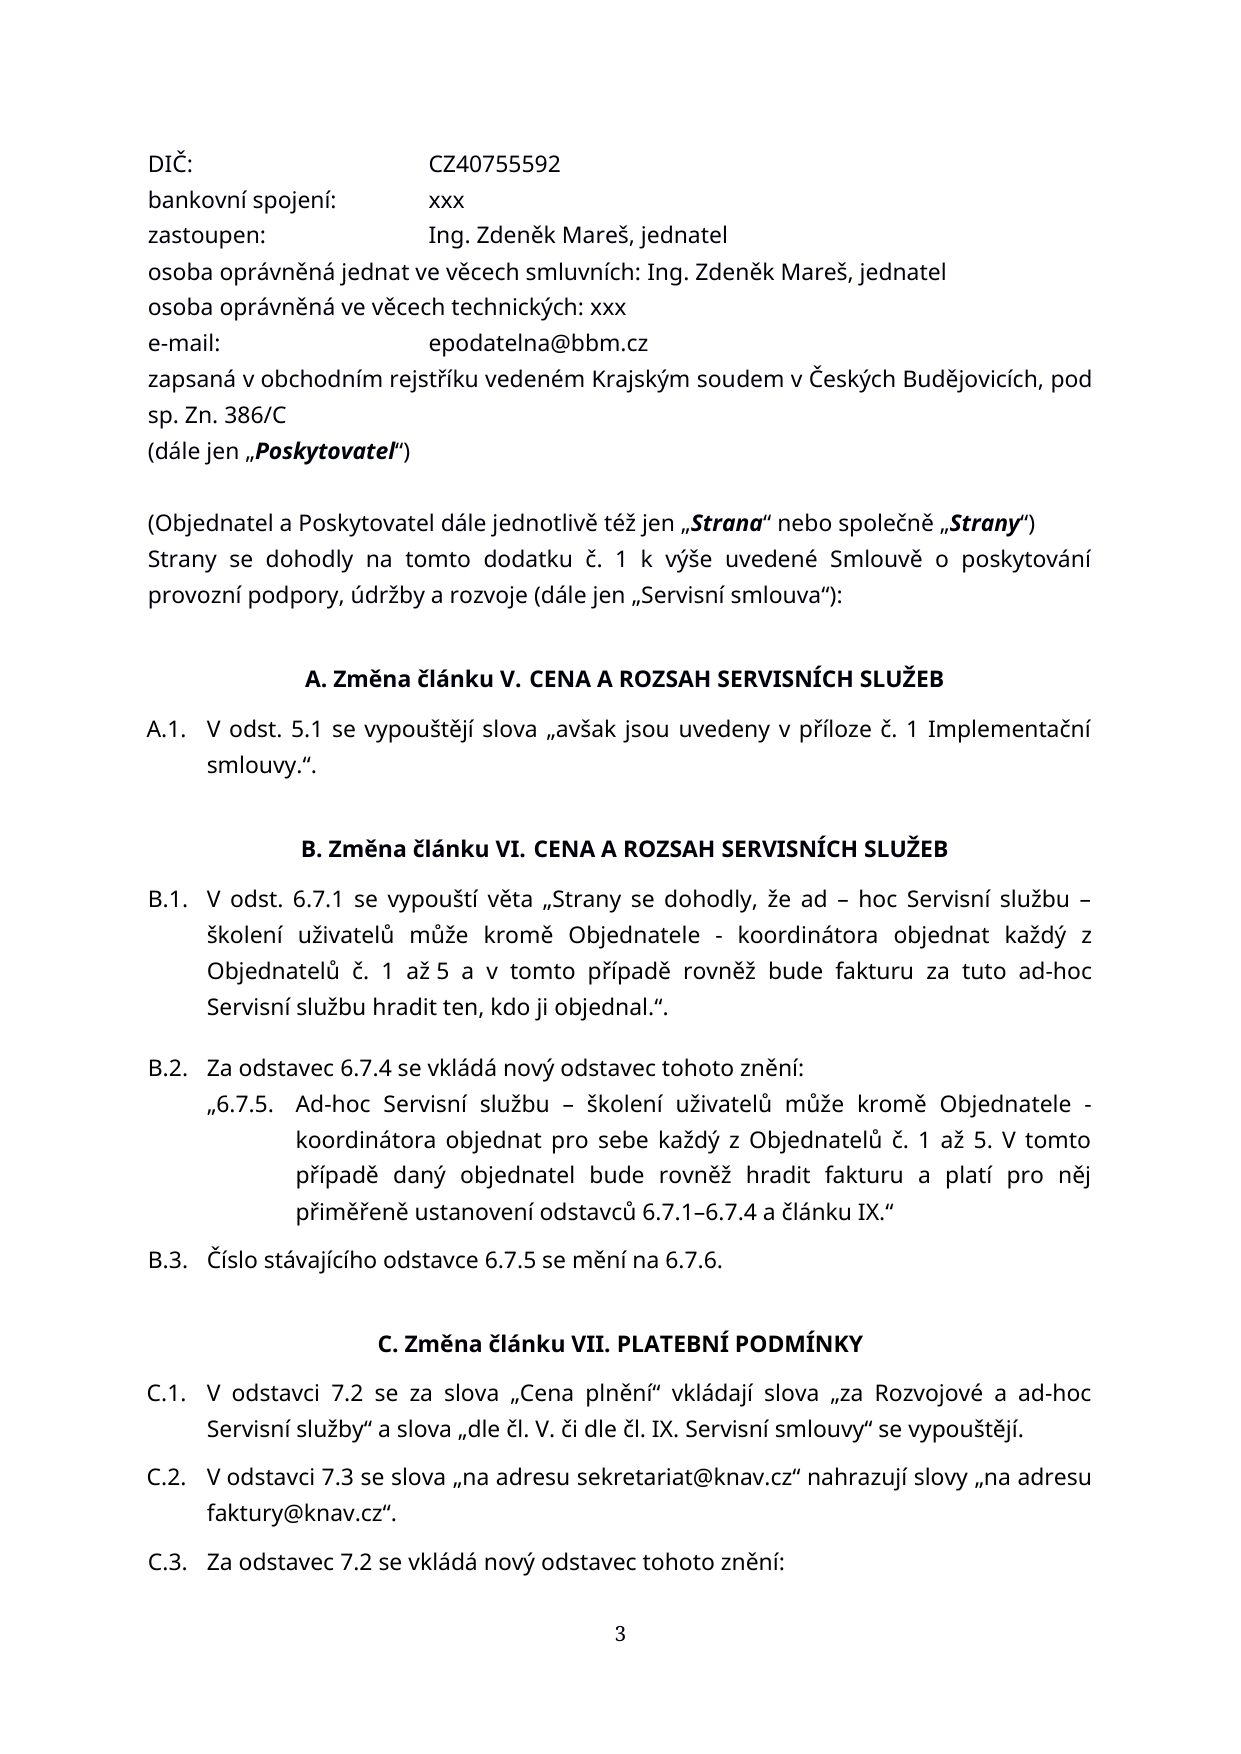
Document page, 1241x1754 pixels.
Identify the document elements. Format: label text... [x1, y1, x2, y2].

list Za odstavec 6.7.4 se vkládá nový odstavec tohoto znění: [148, 1052, 1093, 1083]
text e-mail: epodatelna@bbm.cz [148, 327, 1093, 358]
subtitle B. Změna článku VI. CENA A ROZSAH SERVISNÍCH SLUŽEB [156, 833, 1093, 864]
list Za odstavec 7.2 se vkládá nový odstavec tohoto znění: [148, 1545, 1093, 1577]
text zapsaná v obchodním rejstříku vedeném Krajským soudem v Českých Budějovicích, pod sp. Zn. 386/C [148, 363, 1093, 430]
text Strany se dohodly na tomto dodatku č. 1 k výše uvedené Smlouvě o poskytování provozní podpory, údržby a rozvoje (dále jen „Servisní smlouva“): [148, 543, 1093, 610]
text „6.7.5. Ad-hoc Servisní službu – školení uživatelů může kromě Objednatele - koordinátora objednat pro sebe každý z Objednatelů č. 1 až 5. V tomto případě daný objednatel bude rovněž hradit fakturu a platí pro něj přiměřeně ustanovení odstavců 6.7.1–6.7.4 a článku IX.“ [207, 1088, 1093, 1227]
list V odstavci 7.2 se za slova „Cena plnění“ vkládají slova „za Rozvojové a ad-hoc Servisní služby“ a slova „dle čl. V. či dle čl. IX. Servisní smlouvy“ se vypouštějí. [146, 1377, 1093, 1444]
text osoba oprávněná ve věcech technických: xxx [148, 291, 1093, 323]
text DIČ: CZ40755592 [148, 148, 1093, 179]
list V odst. 5.1 se vypouštějí slova „avšak jsou uvedeny v příloze č. 1 Implementační smlouvy.“. [146, 713, 1093, 780]
subtitle A. Změna článku V. CENA A ROZSAH SERVISNÍCH SLUŽEB [156, 663, 1093, 694]
list V odst. 6.7.1 se vypouští věta „Strany se dohodly, že ad – hoc Servisní službu – školení uživatelů může kromě Objednatele - koordinátora objednat každý z Objednatelů č. 1 až 5 a v tomto případě rovněž bude fakturu za tuto ad-hoc Servisní službu hradit ten, kdo ji objednal.“. [148, 883, 1093, 1022]
list V odstavci 7.3 se slova „na adresu sekretariat@knav.cz“ nahrazují slovy „na adresu faktury@knav.cz“. [146, 1461, 1093, 1528]
text osoba oprávněná jednat ve věcech smluvních: Ing. Zdeněk Mareš, jednatel [148, 255, 1093, 287]
subtitle C. Změna článku VII. PLATEBNÍ PODMÍNKY [148, 1328, 1093, 1359]
list Číslo stávajícího odstavce 6.7.5 se mění na 6.7.6. [148, 1244, 1093, 1275]
text bankovní spojení: xxx [148, 183, 1093, 215]
text (Objednatel a Poskytovatel dále jednotlivě též jen „Strana“ nebo společně „Strany“) [148, 507, 1093, 538]
text zastoupen: Ing. Zdeněk Mareš, jednatel [148, 219, 1093, 251]
text (dále jen „Poskytovatel“) [148, 435, 1093, 466]
